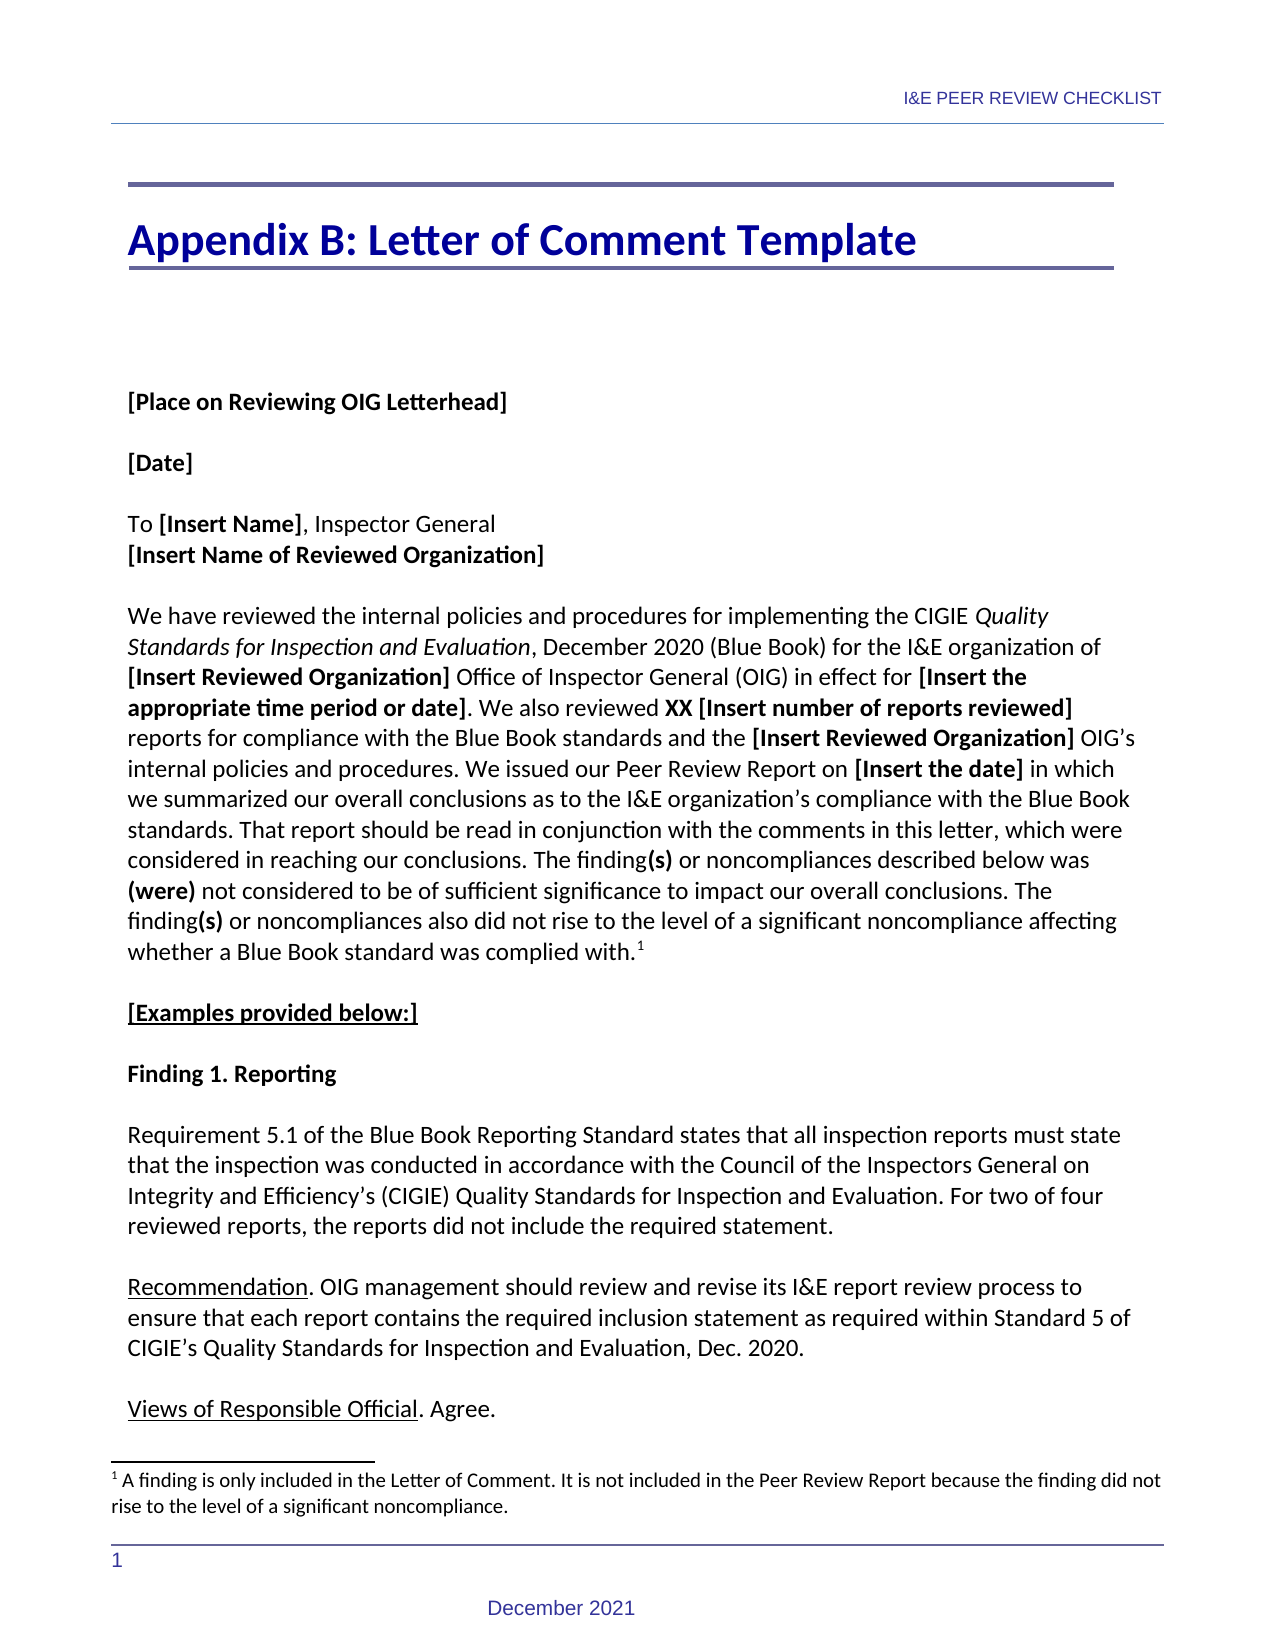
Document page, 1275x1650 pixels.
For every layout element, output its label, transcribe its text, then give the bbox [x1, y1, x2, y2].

text To [Insert Name], Inspector General [127, 508, 1140, 539]
text Requirement 5.1 of the Blue Book Reporting Standard states that all inspection reports must state that the inspection was conducted in accordance with the Council of the Inspectors General on Integrity and Efficiency’s (CIGIE) Quality Standards for Inspection and Evaluation. For two of four reviewed reports, the reports did not include the required statement. [127, 1119, 1140, 1241]
text [Place on Reviewing OIG Letterhead] [127, 386, 1140, 417]
text [Insert Name of Reviewed Organization] [127, 539, 1140, 569]
text Views of Responsible Official. Agree. [127, 1394, 1140, 1424]
subtitle Appendix B: Letter of Comment Template [127, 211, 1140, 267]
text Recommendation. OIG management should review and revise its I&E report review process to ensure that each report contains the required inclusion statement as required within Standard 5 of CIGIE’s Quality Standards for Inspection and Evaluation, Dec. 2020. [127, 1272, 1140, 1363]
text [Date] [127, 447, 1140, 478]
text Finding 1. Reporting [127, 1058, 1140, 1088]
text We have reviewed the internal policies and procedures for implementing the CIGIE Quality Standards for Inspection and Evaluation, December 2020 (Blue Book) for the I&E organization of [Insert Reviewed Organization] Office of Inspector General (OIG) in effect for [Insert the appropriate time period or date]. We also reviewed XX [Insert number of reports reviewed] reports for compliance with the Blue Book standards and the [Insert Reviewed Organization] OIG’s internal policies and procedures. We issued our Peer Review Report on [Insert the date] in which we summarized our overall conclusions as to the I&E organization’s compliance with the Blue Book standards. That report should be read in conjunction with the comments in this letter, which were considered in reaching our conclusions. The finding(s) or noncompliances described below was (were) not considered to be of sufficient significance to impact our overall conclusions. The finding(s) or noncompliances also did not rise to the level of a significant noncompliance affecting whether a Blue Book standard was complied with. [127, 600, 1140, 966]
text [Examples provided below:] [127, 997, 1140, 1027]
